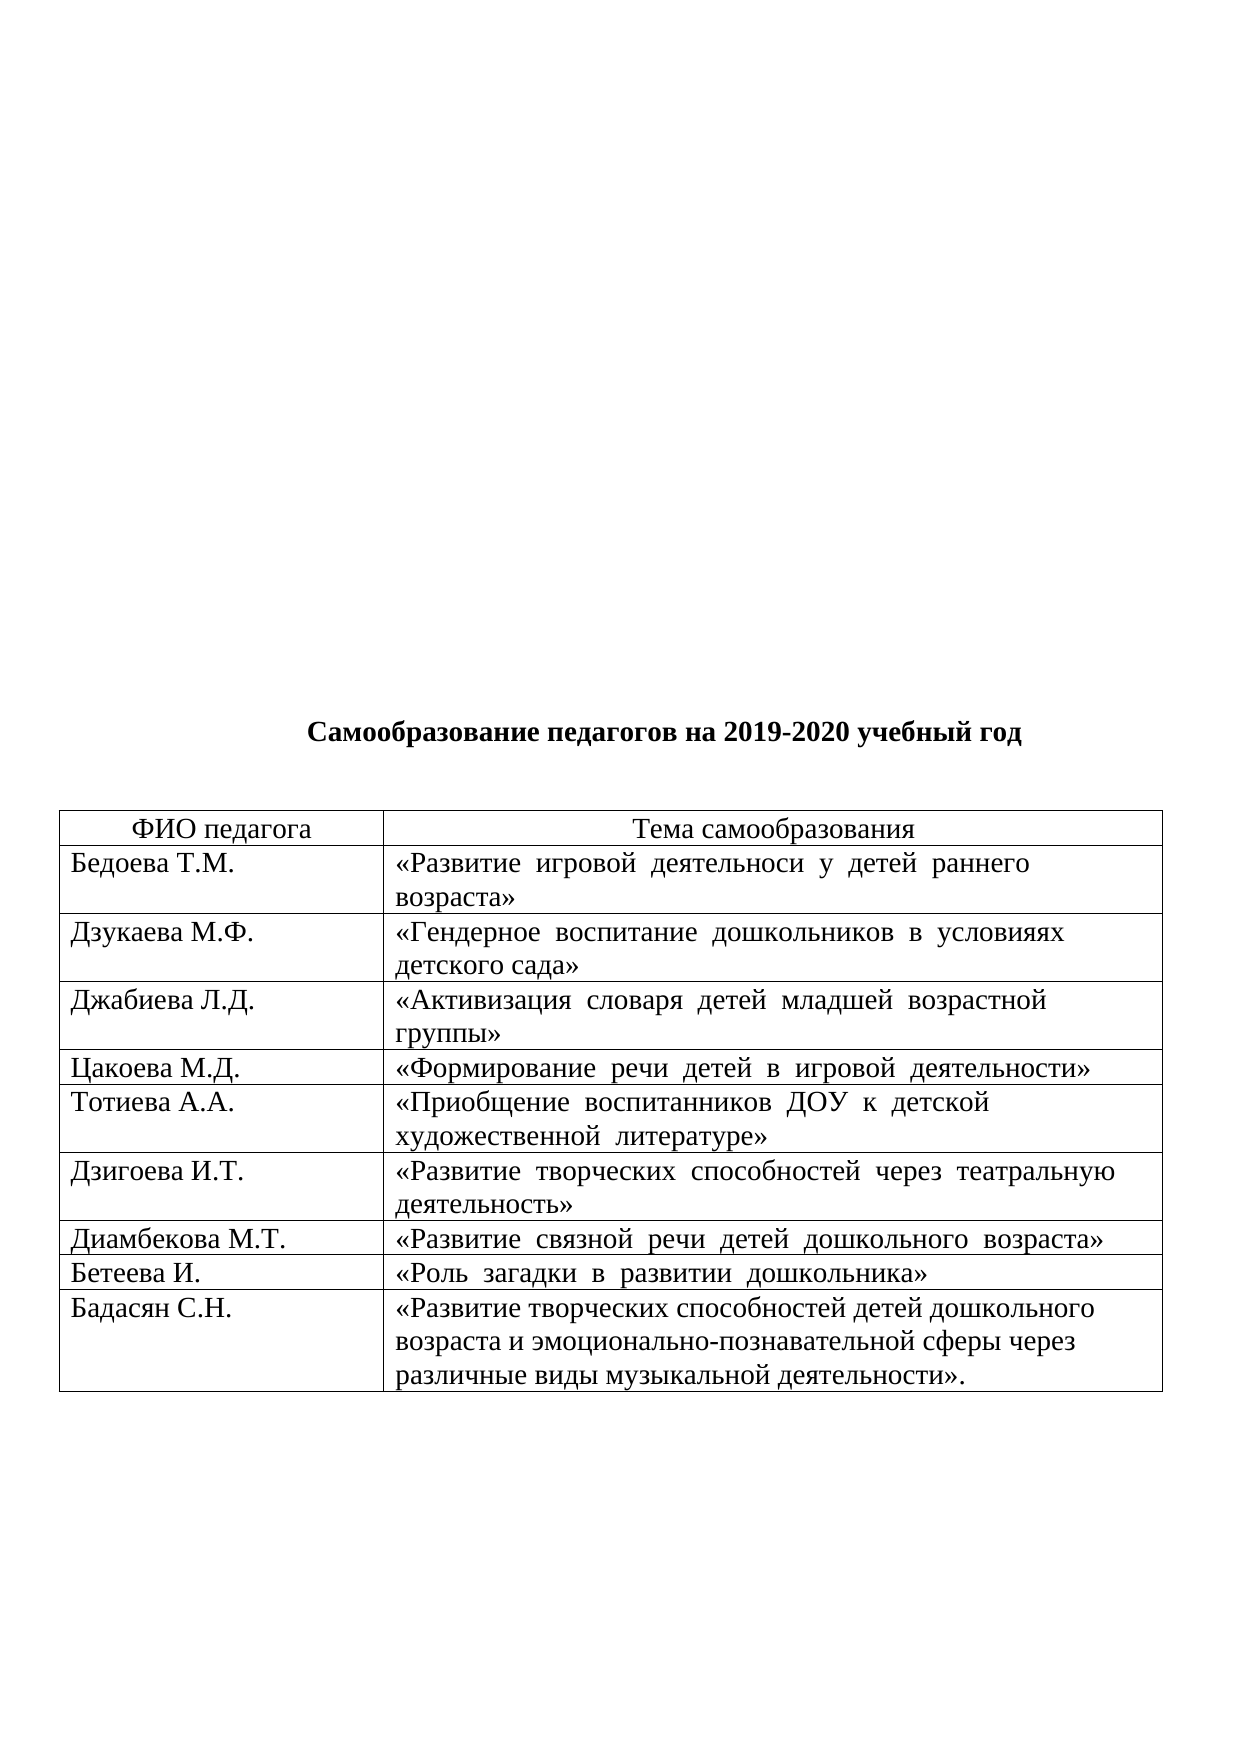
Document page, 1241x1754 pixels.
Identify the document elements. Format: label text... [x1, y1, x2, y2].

table_cell Дзигоева И.Т. [60, 1153, 383, 1220]
table_header Тема самообразования [384, 811, 1162, 844]
table_cell Цакоева М.Д. [60, 1050, 383, 1083]
table_cell Бадасян С.Н. [60, 1290, 383, 1391]
table_cell «Развитие связной речи детей дошкольного возраста» [384, 1221, 1162, 1254]
table_cell Тотиева А.А. [60, 1085, 383, 1152]
table_cell «Развитие творческих способностей через театральную деятельность» [384, 1153, 1162, 1220]
table_cell «Приобщение воспитанников ДОУ к детской художественной литературе» [384, 1085, 1162, 1152]
table_cell «Развитие творческих способностей детей дошкольного возраста и эмоционально-познавательной сферы через различные виды музыкальной деятельности». [384, 1290, 1162, 1391]
table_cell «Роль загадки в развитии дошкольника» [384, 1255, 1162, 1289]
table_cell Дзукаева М.Ф. [60, 914, 383, 981]
table_cell Джабиева Л.Д. [60, 982, 383, 1049]
table_cell Бедоева Т.М. [60, 846, 383, 913]
table_header ФИО педагога [60, 811, 383, 844]
table_cell «Формирование речи детей в игровой деятельности» [384, 1050, 1162, 1083]
table_cell Диамбекова М.Т. [60, 1221, 383, 1254]
table_cell Бетеева И. [60, 1255, 383, 1289]
text Самообразование педагогов на 2019-2020 учебный год [177, 714, 1152, 747]
table_cell «Активизация словаря детей младшей возрастной группы» [384, 982, 1162, 1049]
table_cell «Гендерное воспитание дошкольников в условияях детского сада» [384, 914, 1162, 981]
table_cell «Развитие игровой деятельноси у детей раннего возраста» [384, 846, 1162, 913]
